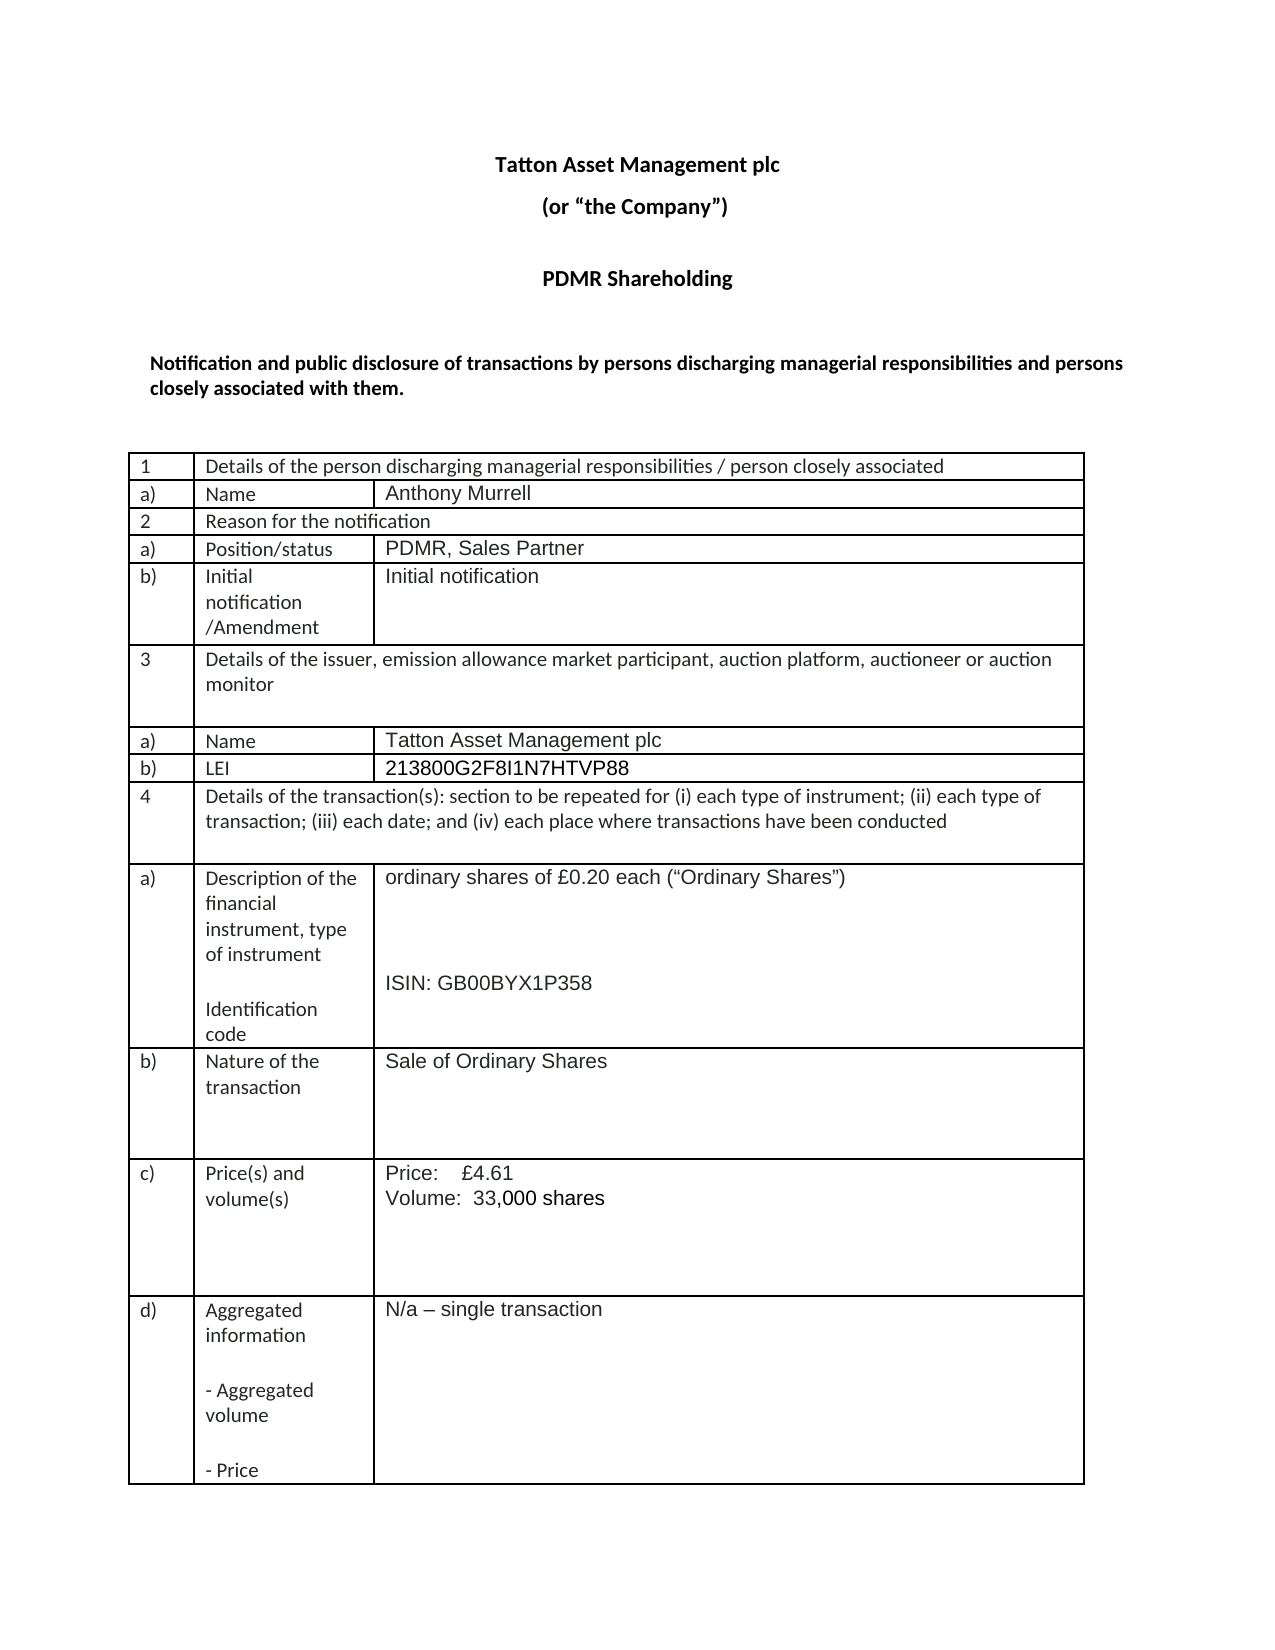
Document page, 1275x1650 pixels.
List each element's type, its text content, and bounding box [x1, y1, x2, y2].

table_cell N/a – single transaction [375, 1297, 1083, 1483]
table_cell Description of the financial instrument, type of instrument Identification code [195, 865, 373, 1047]
table_cell Initial notification [375, 564, 1083, 644]
table_cell Anthony Murrell [375, 481, 1083, 507]
table_header 1 [130, 454, 193, 479]
table_cell Name [195, 481, 373, 507]
table_cell a) [130, 865, 193, 1047]
table_cell LEI [195, 755, 373, 781]
table_cell Details of the issuer, emission allowance market participant, auction platform, auctioneer or auction monitor [195, 646, 1083, 726]
table_cell b) [130, 564, 193, 644]
table_cell Sale of Ordinary Shares [375, 1049, 1083, 1158]
table_cell Aggregated information - Aggregated volume - Price [195, 1297, 373, 1483]
table_cell Nature of the transaction [195, 1049, 373, 1158]
text Notification and public disclosure of transactions by persons discharging managerial responsibilities and persons closely associated with them. [150, 350, 1125, 401]
table_cell Reason for the notification [195, 509, 1083, 534]
table_cell b) [130, 1049, 193, 1158]
table_cell 213800G2F8I1N7HTVP88 [375, 755, 1083, 781]
table_header Details of the person discharging managerial responsibilities / person closely associated [195, 454, 1083, 479]
text PDMR Shareholding [150, 264, 1125, 292]
table_cell b) [130, 755, 193, 781]
table_cell d) [130, 1297, 193, 1483]
table_cell a) [130, 728, 193, 753]
table_cell ordinary shares of £0.20 each (“Ordinary Shares”) ISIN: GB00BYX1P358 [375, 865, 1083, 1047]
table_cell Price: £4.61 Volume: 33,000 shares [375, 1160, 1083, 1295]
table_cell Tatton Asset Management plc [375, 728, 1083, 753]
table_cell Position/status [195, 536, 373, 562]
table_cell Initial notification /Amendment [195, 564, 373, 644]
table_cell a) [130, 481, 193, 507]
table_cell PDMR, Sales Partner [375, 536, 1083, 562]
table_cell Details of the transaction(s): section to be repeated for (i) each type of instrument; (ii) each type of transaction; (iii) each date; and (iv) each place where transactions have been conducted [195, 783, 1083, 863]
table_cell 3 [130, 646, 193, 726]
text (or “the Company”) [150, 192, 1125, 220]
text Tatton Asset Management plc [150, 150, 1125, 178]
table_cell Price(s) and volume(s) [195, 1160, 373, 1295]
table_cell a) [130, 536, 193, 562]
table_cell 4 [130, 783, 193, 863]
table_cell c) [130, 1160, 193, 1295]
table_cell Name [195, 728, 373, 753]
table_cell 2 [130, 509, 193, 534]
